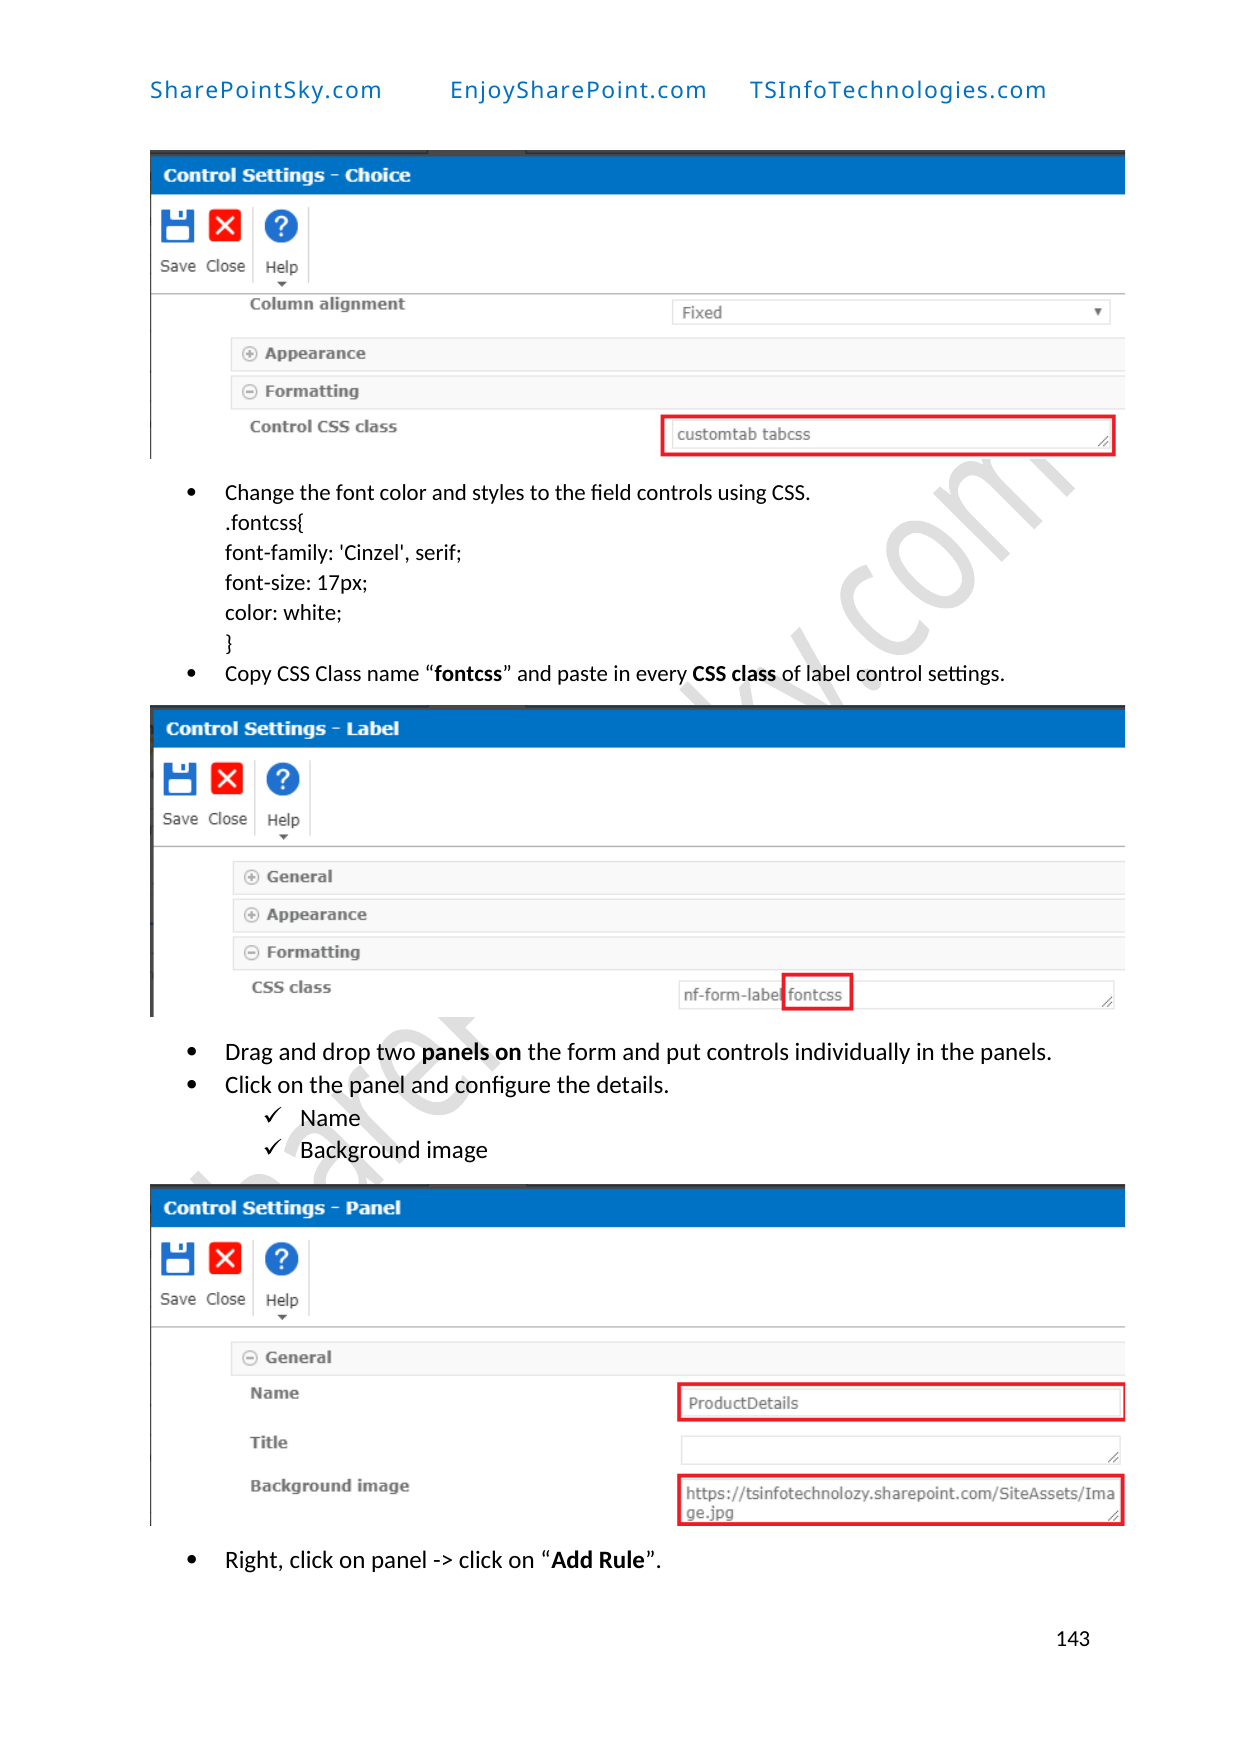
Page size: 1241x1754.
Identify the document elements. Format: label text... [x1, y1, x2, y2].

list Background image [262, 1134, 1090, 1165]
list Copy CSS Class name “fontcss” and paste in every CSS class of label control settings. [187, 659, 1090, 687]
list Name [262, 1102, 1090, 1132]
list Drag and drop two panels on the form and put controls individually in the panels. [187, 1036, 1090, 1066]
list .fontcss{ [225, 508, 1090, 536]
picture [150, 150, 1125, 459]
picture [150, 705, 1125, 1017]
list } [225, 629, 1090, 657]
list font-size: 17px; [225, 568, 1090, 596]
list font-family: 'Cinzel', serif; [225, 538, 1090, 566]
picture [150, 1184, 1125, 1526]
list Change the font color and styles to the field controls using CSS. [187, 478, 1090, 506]
list color: white; [225, 598, 1090, 626]
list Click on the panel and configure the details. [187, 1069, 1090, 1099]
list Right, click on panel -> click on “Add Rule”. [187, 1544, 1090, 1575]
